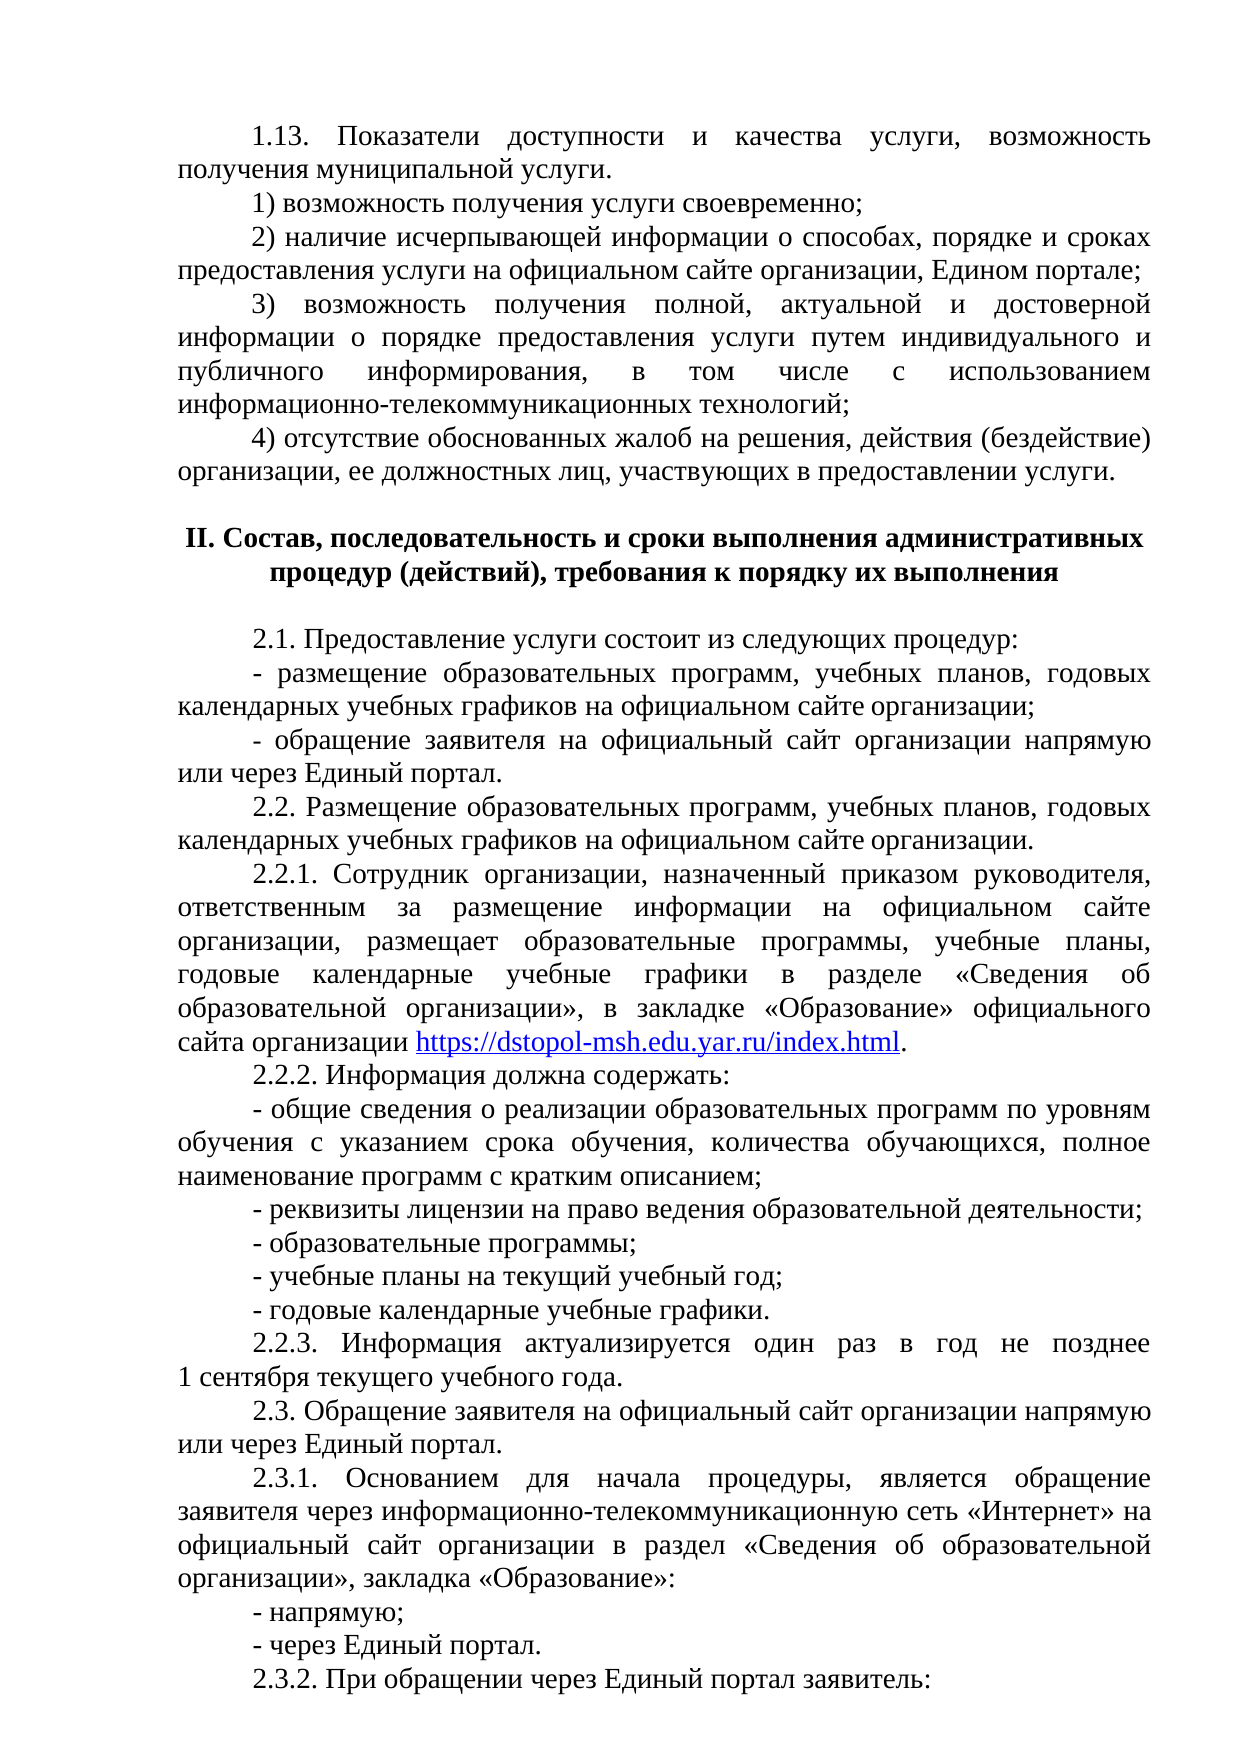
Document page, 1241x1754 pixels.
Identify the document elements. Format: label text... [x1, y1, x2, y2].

text 2.1. Предоставление услуги состоит из следующих процедур: [177, 621, 1152, 655]
text - годовые календарные учебные графики. [177, 1292, 1152, 1326]
text 2.3. Обращение заявителя на официальный сайт организации напрямую или через Единый портал. [177, 1393, 1152, 1460]
text II. Состав, последовательность и сроки выполнения административных процедур (действий), требования к порядку их выполнения [177, 521, 1152, 588]
text - обращение заявителя на официальный сайт организации напрямую или через Единый портал. [177, 722, 1152, 789]
text 1.13. Показатели доступности и качества услуги, возможность получения муниципальной услуги. [177, 118, 1152, 185]
text - общие сведения о реализации образовательных программ по уровням обучения с указанием срока обучения, количества обучающихся, полное наименование программ с кратким описанием; [177, 1091, 1152, 1191]
text 4) отсутствие обоснованных жалоб на решения, действия (бездействие) организации, ее должностных лиц, участвующих в предоставлении услуги. [177, 420, 1152, 487]
text - через Единый портал. [177, 1627, 1152, 1661]
text 2.2.3. Информация актуализируется один раз в год не позднее 1 сентября текущего учебного года. [177, 1326, 1152, 1393]
text - реквизиты лицензии на право ведения образовательной деятельности; [177, 1191, 1152, 1225]
text 2.3.2. При обращении через Единый портал заявитель: [177, 1661, 1152, 1694]
text 2.3.1. Основанием для начала процедуры, является обращение заявителя через информационно-телекоммуникационную сеть «Интернет» на официальный сайт организации в раздел «Сведения об образовательной организации», закладка «Образование»: [177, 1460, 1152, 1594]
text 2.2.2. Информация должна содержать: [177, 1057, 1152, 1091]
text - размещение образовательных программ, учебных планов, годовых календарных учебных графиков на официальном сайте организации; [177, 655, 1152, 722]
text - образовательные программы; [177, 1225, 1152, 1258]
text - учебные планы на текущий учебный год; [177, 1258, 1152, 1292]
text 2.2.1. Сотрудник организации, назначенный приказом руководителя, ответственным за размещение информации на официальном сайте организации, размещает образовательные программы, учебные планы, годовые календарные учебные графики в разделе «Сведения об образовательной организации», в закладке «Образование» официального сайта организации https://dstopol-msh.edu.yar.ru/index.html. [177, 856, 1152, 1057]
text - напрямую; [177, 1594, 1152, 1627]
text 1) возможность получения услуги своевременно; [177, 185, 1152, 219]
text 2) наличие исчерпывающей информации о способах, порядке и сроках предоставления услуги на официальном сайте организации, Едином портале; [177, 219, 1152, 286]
text 3) возможность получения полной, актуальной и достоверной информации о порядке предоставления услуги путем индивидуального и публичного информирования, в том числе с использованием информационно-телекоммуникационных технологий; [177, 286, 1152, 420]
text 2.2. Размещение образовательных программ, учебных планов, годовых календарных учебных графиков на официальном сайте организации. [177, 789, 1152, 856]
